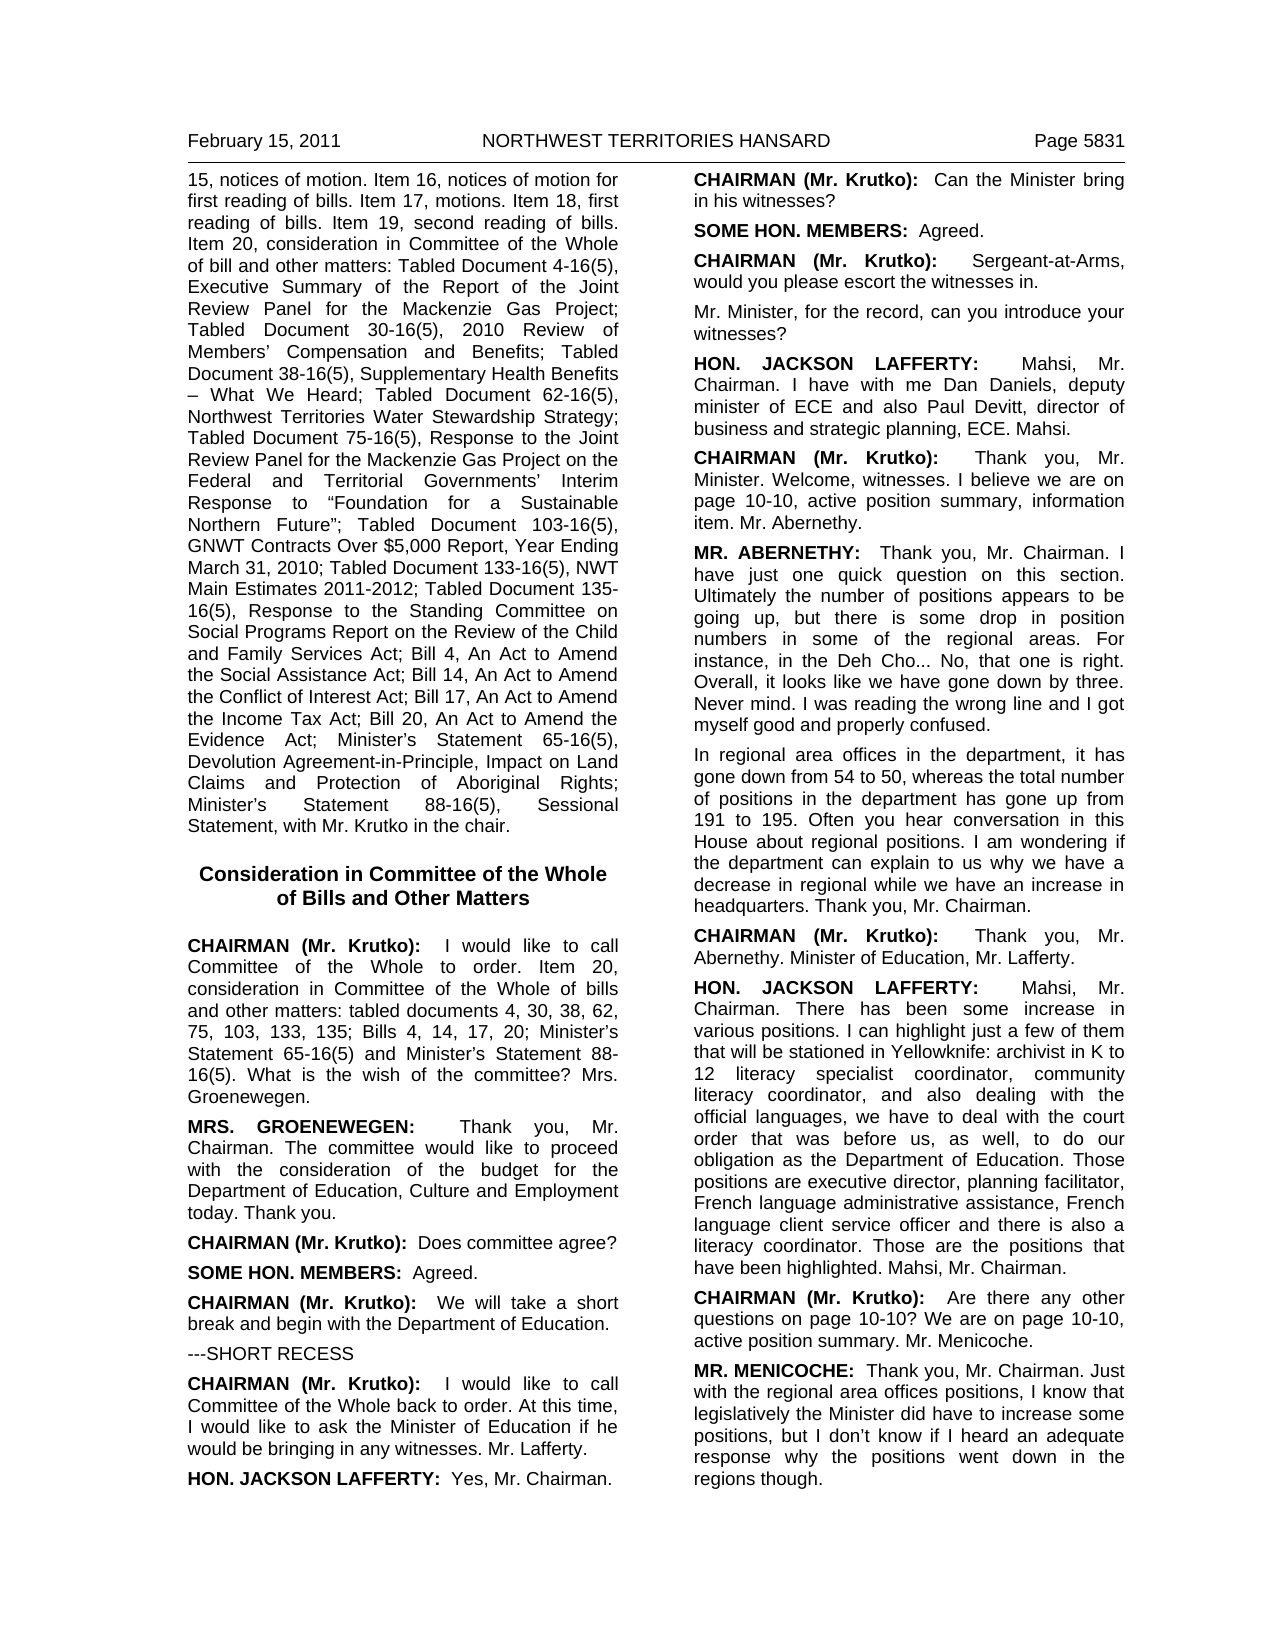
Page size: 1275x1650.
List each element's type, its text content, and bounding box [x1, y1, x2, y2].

text CHAIRMAN (Mr. Krutko): I would like to call Committee of the Whole to order. Item 20, consideration in Committee of the Whole of bills and other matters: tabled documents 4, 30, 38, 62, 75, 103, 133, 135; Bills 4, 14, 17, 20; Minister’s Statement 65-16(5) and Minister’s Statement 88-16(5). What is the wish of the committee? Mrs. Groenewegen. [187, 935, 619, 1107]
text SOME HON. MEMBERS: Agreed. [187, 1262, 619, 1283]
text CHAIRMAN (Mr. Krutko): I would like to call Committee of the Whole back to order. At this time, I would like to ask the Minister of Education if he would be bringing in any witnesses. Mr. Lafferty. [187, 1373, 619, 1459]
text HON. JACKSON LAFFERTY: Mahsi, Mr. Chairman. I have with me Dan Daniels, deputy minister of ECE and also Paul Devitt, director of business and strategic planning, ECE. Mahsi. [694, 353, 1125, 439]
text MRS. GROENEWEGEN: Thank you, Mr. Chairman. The committee would like to proceed with the consideration of the budget for the Department of Education, Culture and Employment today. Thank you. [187, 1116, 619, 1223]
text CHAIRMAN (Mr. Krutko): Can the Minister bring in his witnesses? [694, 168, 1125, 211]
text MR. MENICOCHE: Thank you, Mr. Chairman. Just with the regional area offices positions, I know that legislatively the Minister did have to increase some positions, but I don’t know if I heard an adequate response why the positions went down in the regions though. [694, 1360, 1125, 1489]
text HON. JACKSON LAFFERTY: Mahsi, Mr. Chairman. There has been some increase in various positions. I can highlight just a few of them that will be stationed in Yellowknife: archivist in K to 12 literacy specialist coordinator, community literacy coordinator, and also dealing with the official languages, we have to deal with the court order that was before us, as well, to do our obligation as the Department of Education. Those positions are executive director, planning facilitator, French language administrative assistance, French language client service officer and there is also a literacy coordinator. Those are the positions that have been highlighted. Mahsi, Mr. Chairman. [694, 976, 1125, 1278]
text ---SHORT RECESS [187, 1343, 619, 1364]
text SOME HON. MEMBERS: Agreed. [694, 220, 1125, 241]
text CHAIRMAN (Mr. Krutko): Thank you, Mr. Minister. Welcome, witnesses. I believe we are on page 10-10, active position summary, information item. Mr. Abernethy. [694, 447, 1125, 533]
text Mr. Minister, for the record, can you introduce your witnesses? [694, 301, 1125, 344]
text CHAIRMAN (Mr. Krutko): Thank you, Mr. Abernethy. Minister of Education, Mr. Lafferty. [694, 925, 1125, 968]
subtitle Consideration in Committee of the Whole of Bills and Other Matters [187, 862, 619, 910]
text HON. JACKSON LAFFERTY: Yes, Mr. Chairman. [187, 1467, 619, 1489]
text CHAIRMAN (Mr. Krutko): Are there any other questions on page 10-10? We are on page 10-10, active position summary. Mr. Menicoche. [694, 1287, 1125, 1351]
text In regional area offices in the department, it has gone down from 54 to 50, whereas the total number of positions in the department has gone up from 191 to 195. Often you hear conversation in this House about regional positions. I am wondering if the department can explain to us why we have a decrease in regional while we have an increase in headquarters. Thank you, Mr. Chairman. [694, 744, 1125, 917]
text CHAIRMAN (Mr. Krutko): Does committee agree? [187, 1232, 619, 1253]
text CHAIRMAN (Mr. Krutko): We will take a short break and begin with the Department of Education. [187, 1291, 619, 1334]
text MR. ABERNETHY: Thank you, Mr. Chairman. I have just one quick question on this section. Ultimately the number of positions appears to be going up, but there is some drop in position numbers in some of the regional areas. For instance, in the Deh Cho... No, that one is right. Overall, it looks like we have gone down by three. Never mind. I was reading the wrong line and I got myself good and properly confused. [694, 542, 1125, 736]
text CHAIRMAN (Mr. Krutko): Sergeant-at-Arms, would you please escort the witnesses in. [694, 250, 1125, 293]
